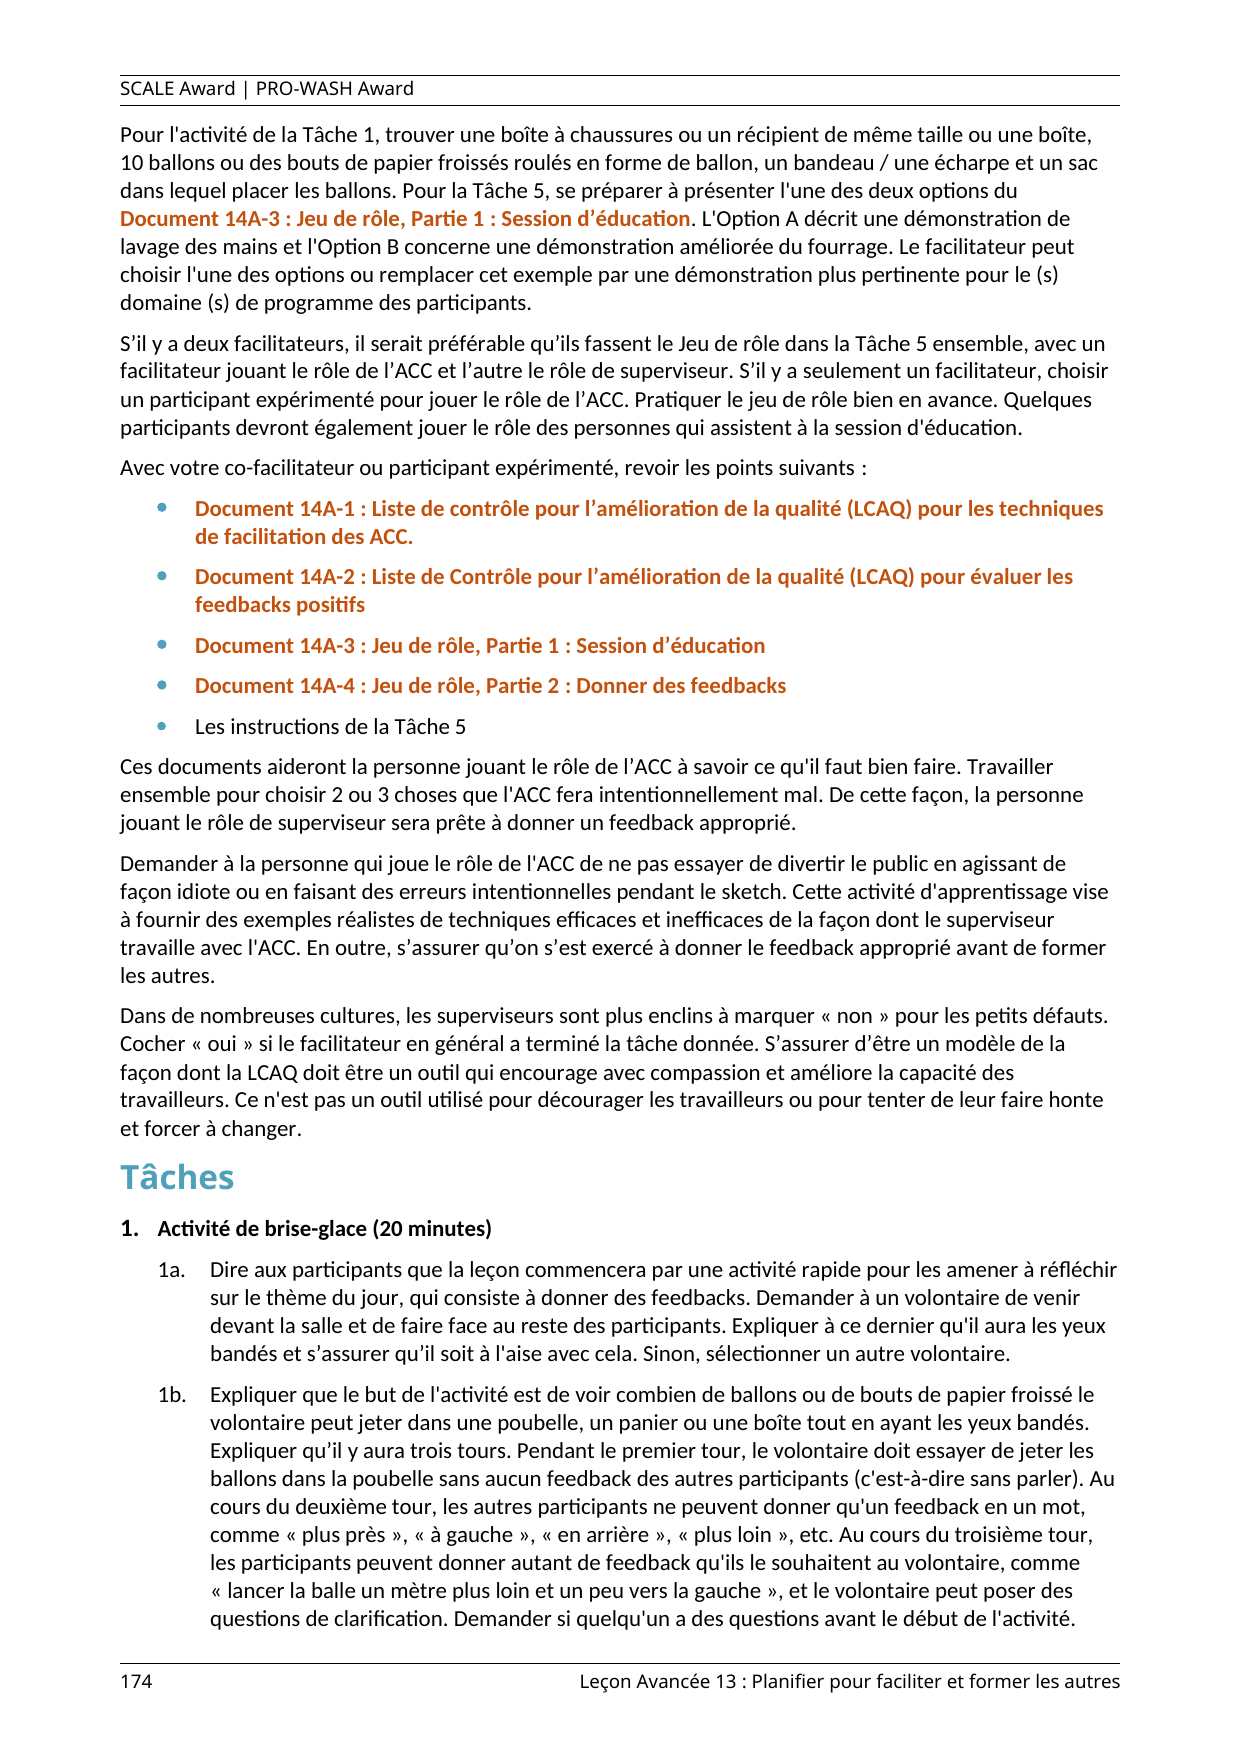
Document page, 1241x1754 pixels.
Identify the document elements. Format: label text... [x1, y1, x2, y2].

list Document 14A-2 : Liste de Contrôle pour l’amélioration de la qualité (LCAQ) pour évaluer les feedbacks positifs [157, 562, 1120, 618]
text Avec votre co-facilitateur ou participant expérimenté, revoir les points suivants : [120, 453, 1120, 481]
text Demander à la personne qui joue le rôle de l'ACC de ne pas essayer de divertir le public en agissant de façon idiote ou en faisant des erreurs intentionnelles pendant le sketch. Cette activité d'apprentissage vise à fournir des exemples réalistes de techniques efficaces et inefficaces de la façon dont le superviseur travaille avec l'ACC. En outre, s’assurer qu’on s’est exercé à donner le feedback approprié avant de former les autres. [120, 849, 1120, 989]
list Expliquer que le but de l'activité est de voir combien de ballons ou de bouts de papier froissé le volontaire peut jeter dans une poubelle, un panier ou une boîte tout en ayant les yeux bandés. Expliquer qu’il y aura trois tours. Pendant le premier tour, le volontaire doit essayer de jeter les ballons dans la poubelle sans aucun feedback des autres participants (c'est-à-dire sans parler). Au cours du deuxième tour, les autres participants ne peuvent donner qu'un feedback en un mot, comme « plus près », « à gauche », « en arrière », « plus loin », etc. Au cours du troisième tour, les participants peuvent donner autant de feedback qu'ils le souhaitent au volontaire, comme « lancer la balle un mètre plus loin et un peu vers la gauche », et le volontaire peut poser des questions de clarification. Demander si quelqu'un a des questions avant le début de l'activité. [157, 1380, 1120, 1632]
list Document 14A-4 : Jeu de rôle, Partie 2 : Donner des feedbacks [157, 671, 1120, 699]
list Dire aux participants que la leçon commencera par une activité rapide pour les amener à réfléchir sur le thème du jour, qui consiste à donner des feedbacks. Demander à un volontaire de venir devant la salle et de faire face au reste des participants. Expliquer à ce dernier qu'il aura les yeux bandés et s’assurer qu’il soit à l'aise avec cela. Sinon, sélectionner un autre volontaire. [157, 1255, 1120, 1367]
list Document 14A-1 : Liste de contrôle pour l’amélioration de la qualité (LCAQ) pour les techniques de facilitation des ACC. [157, 494, 1120, 550]
subtitle Tâches [120, 1154, 1120, 1199]
text S’il y a deux facilitateurs, il serait préférable qu’ils fassent le Jeu de rôle dans la Tâche 5 ensemble, avec un facilitateur jouant le rôle de l’ACC et l’autre le rôle de superviseur. S’il y a seulement un facilitateur, choisir un participant expérimenté pour jouer le rôle de l’ACC. Pratiquer le jeu de rôle bien en avance. Quelques participants devront également jouer le rôle des personnes qui assistent à la session d'éducation. [120, 329, 1120, 441]
text Ces documents aideront la personne jouant le rôle de l’ACC à savoir ce qu'il faut bien faire. Travailler ensemble pour choisir 2 ou 3 choses que l'ACC fera intentionnellement mal. De cette façon, la personne jouant le rôle de superviseur sera prête à donner un feedback approprié. [120, 752, 1120, 836]
list Document 14A-3 : Jeu de rôle, Partie 1 : Session d’éducation [157, 631, 1120, 659]
list Les instructions de la Tâche 5 [157, 712, 1120, 740]
text Pour l'activité de la Tâche 1, trouver une boîte à chaussures ou un récipient de même taille ou une boîte, 10 ballons ou des bouts de papier froissés roulés en forme de ballon, un bandeau / une écharpe et un sac dans lequel placer les ballons. Pour la Tâche 5, se préparer à présenter l'une des deux options du Document 14A-3 : Jeu de rôle, Partie 1 : Session d’éducation. L'Option A décrit une démonstration de lavage des mains et l'Option B concerne une démonstration améliorée du fourrage. Le facilitateur peut choisir l'une des options ou remplacer cet exemple par une démonstration plus pertinente pour le (s) domaine (s) de programme des participants. [120, 120, 1120, 316]
text Dans de nombreuses cultures, les superviseurs sont plus enclins à marquer « non » pour les petits défauts. Cocher « oui » si le facilitateur en général a terminé la tâche donnée. S’assurer d’être un modèle de la façon dont la LCAQ doit être un outil qui encourage avec compassion et améliore la capacité des travailleurs. Ce n'est pas un outil utilisé pour décourager les travailleurs ou pour tenter de leur faire honte et forcer à changer. [120, 1002, 1120, 1142]
list Activité de brise-glace (20 minutes) [120, 1212, 1120, 1243]
